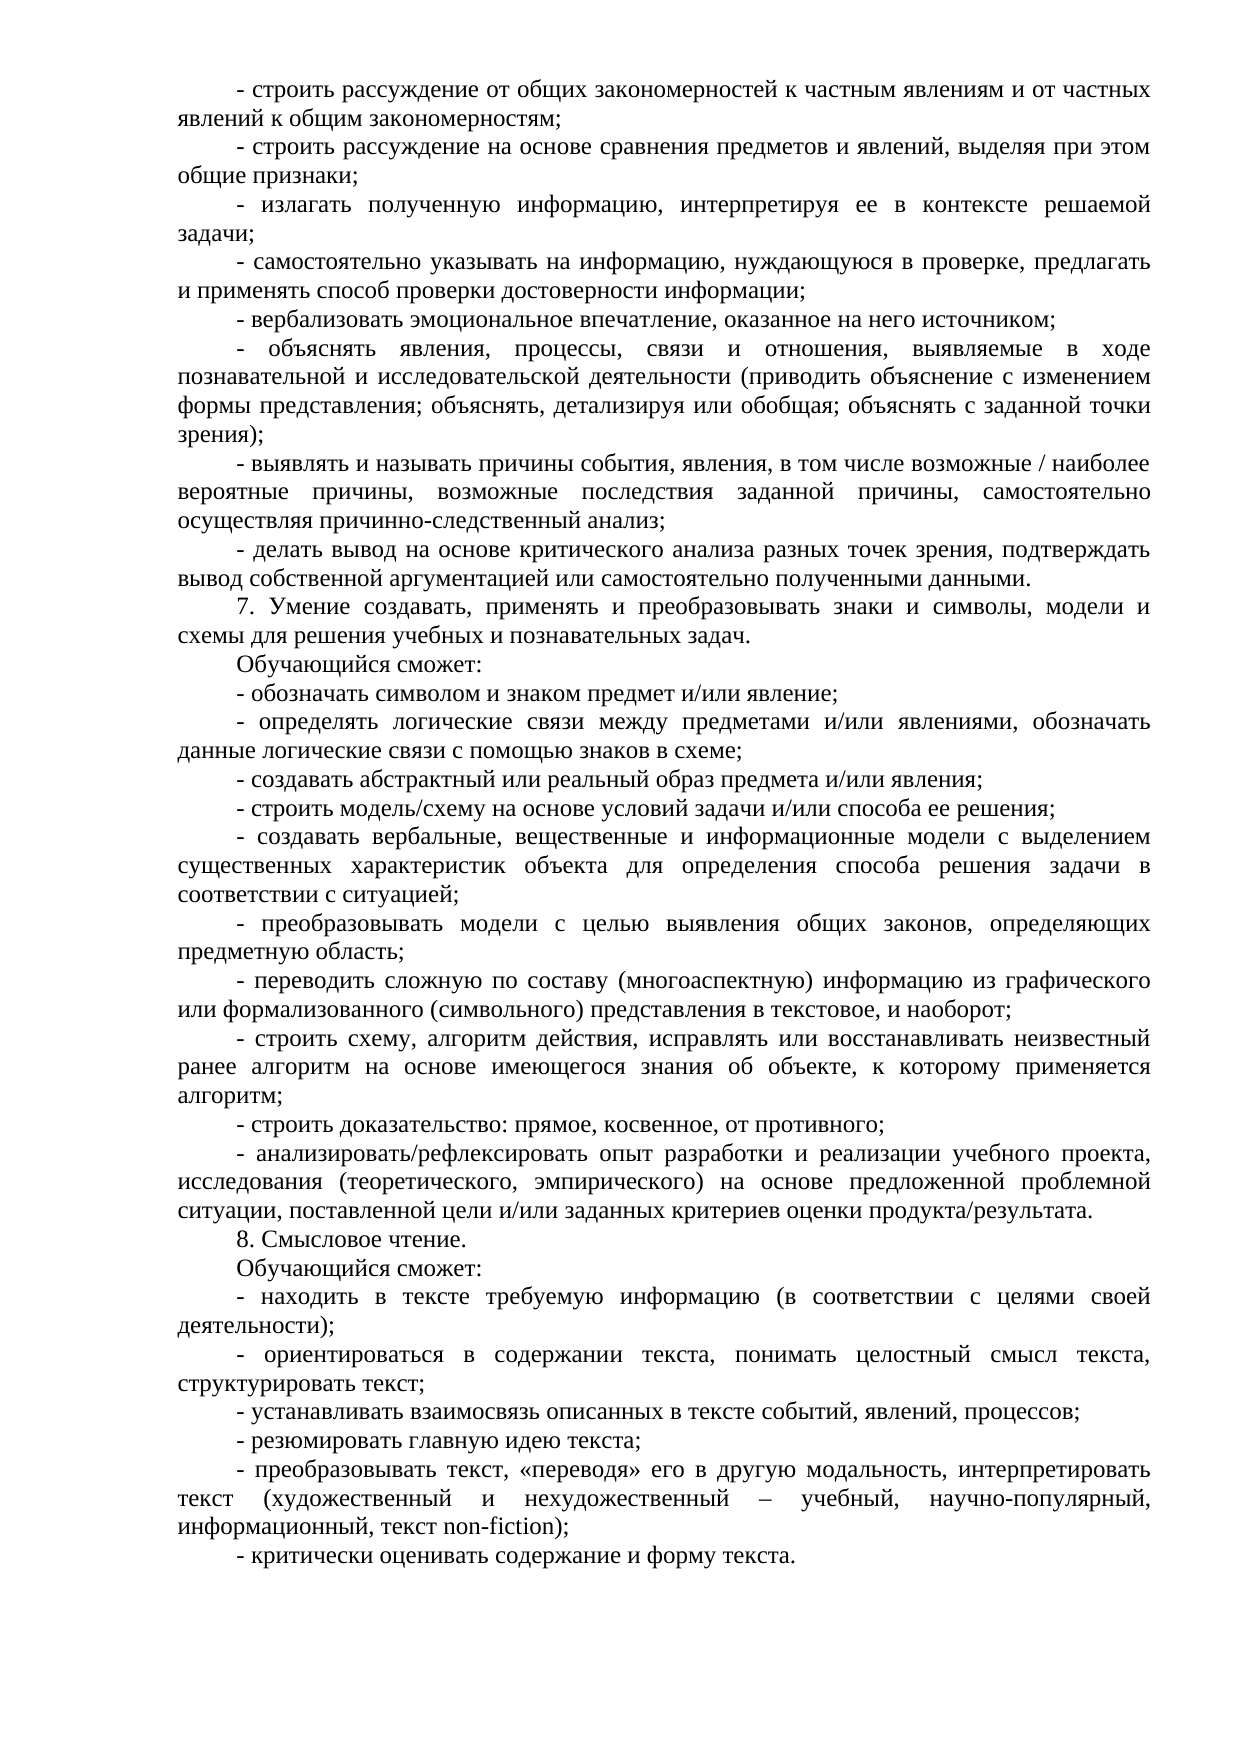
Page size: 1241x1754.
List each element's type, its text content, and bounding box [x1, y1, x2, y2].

text - объяснять явления, процессы, связи и отношения, выявляемые в ходе познавательной и исследовательской деятельности (приводить объяснение с изменением формы представления; объяснять, детализируя или обобщая; объяснять с заданной точки зрения); [177, 333, 1152, 448]
text - делать вывод на основе критического анализа разных точек зрения, подтверждать вывод собственной аргументацией или самостоятельно полученными данными. [177, 534, 1152, 591]
text - преобразовывать текст, «переводя» его в другую модальность, интерпретировать текст (художественный и нехудожественный – учебный, научно-популярный, информационный, текст non-fiction); [177, 1454, 1152, 1540]
text - ориентироваться в содержании текста, понимать целостный смысл текста, структурировать текст; [177, 1339, 1152, 1396]
text - устанавливать взаимосвязь описанных в тексте событий, явлений, процессов; [177, 1396, 1152, 1425]
text - создавать вербальные, вещественные и информационные модели с выделением существенных характеристик объекта для определения способа решения задачи в соответствии с ситуацией; [177, 821, 1152, 908]
text - излагать полученную информацию, интерпретируя ее в контексте решаемой задачи; [177, 189, 1152, 246]
text - переводить сложную по составу (многоаспектную) информацию из графического или формализованного (символьного) представления в текстовое, и наоборот; [177, 965, 1152, 1023]
text Обучающийся сможет: [177, 649, 1152, 678]
text - определять логические связи между предметами и/или явлениями, обозначать данные логические связи с помощью знаков в схеме; [177, 706, 1152, 764]
text - строить схему, алгоритм действия, исправлять или восстанавливать неизвестный ранее алгоритм на основе имеющегося знания об объекте, к которому применяется алгоритм; [177, 1023, 1152, 1109]
text - самостоятельно указывать на информацию, нуждающуюся в проверке, предлагать и применять способ проверки достоверности информации; [177, 246, 1152, 304]
text - выявлять и называть причины события, явления, в том числе возможные / наиболее вероятные причины, возможные последствия заданной причины, самостоятельно осуществляя причинно-следственный анализ; [177, 448, 1152, 534]
text - строить доказательство: прямое, косвенное, от противного; [177, 1109, 1152, 1138]
text - преобразовывать модели с целью выявления общих законов, определяющих предметную область; [177, 908, 1152, 965]
text - вербализовать эмоциональное впечатление, оказанное на него источником; [177, 304, 1152, 333]
text - анализировать/рефлексировать опыт разработки и реализации учебного проекта, исследования (теоретического, эмпирического) на основе предложенной проблемной ситуации, поставленной цели и/или заданных критериев оценки продукта/результата. [177, 1138, 1152, 1224]
text - строить модель/схему на основе условий задачи и/или способа ее решения; [177, 793, 1152, 821]
text 8. Смысловое чтение. [177, 1224, 1152, 1253]
text - критически оценивать содержание и форму текста. [177, 1540, 1152, 1569]
text Обучающийся сможет: [177, 1253, 1152, 1281]
text - строить рассуждение на основе сравнения предметов и явлений, выделяя при этом общие признаки; [177, 131, 1152, 189]
text - резюмировать главную идею текста; [177, 1425, 1152, 1454]
text - находить в тексте требуемую информацию (в соответствии с целями своей деятельности); [177, 1281, 1152, 1339]
text - обозначать символом и знаком предмет и/или явление; [177, 678, 1152, 706]
text 7. Умение создавать, применять и преобразовывать знаки и символы, модели и схемы для решения учебных и познавательных задач. [177, 591, 1152, 649]
text - создавать абстрактный или реальный образ предмета и/или явления; [177, 764, 1152, 793]
text - строить рассуждение от общих закономерностей к частным явлениям и от частных явлений к общим закономерностям; [177, 74, 1152, 131]
